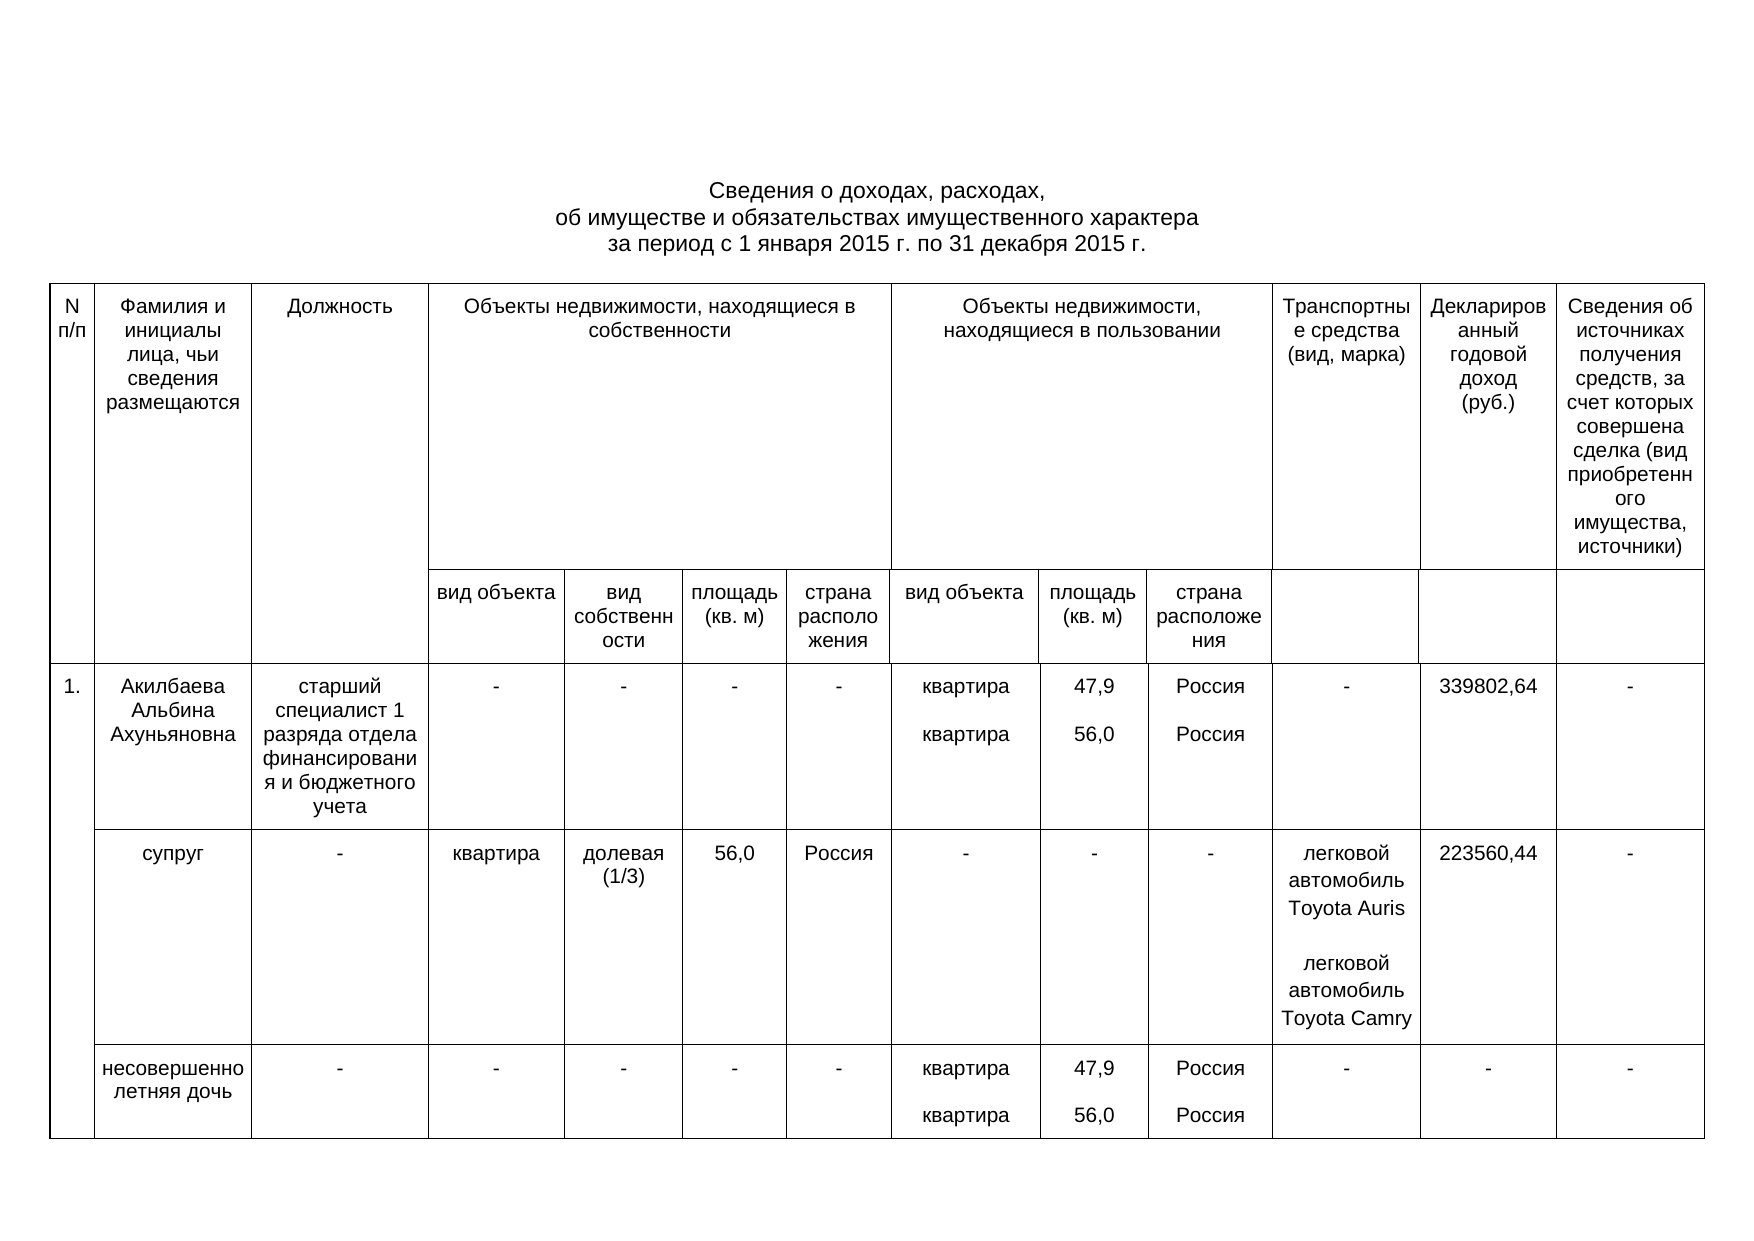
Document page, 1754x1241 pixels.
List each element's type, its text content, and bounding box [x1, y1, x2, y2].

table_cell - [565, 1045, 682, 1138]
table_cell квартира [429, 830, 564, 1044]
table_cell - [1273, 664, 1420, 829]
table_cell - [1041, 830, 1148, 1044]
text за период с 1 января 2015 г. по 31 декабря 2015 г. [118, 230, 1636, 256]
table_cell - [683, 664, 786, 829]
table_cell 56,0 [683, 830, 786, 1044]
text Сведения о доходах, расходах, [118, 177, 1636, 203]
table_cell страна расположения [1147, 570, 1271, 663]
text об имуществе и обязательствах имущественного характера [118, 203, 1636, 230]
table_cell вид объекта [429, 570, 564, 663]
table_cell - [1557, 664, 1704, 829]
table_cell - [252, 1045, 428, 1138]
table_cell - [1557, 1045, 1704, 1138]
table_cell страна расположения [787, 570, 889, 663]
table_cell 47,9 56,0 [1041, 664, 1148, 829]
table_cell - [429, 664, 564, 829]
table_cell супруг [95, 830, 251, 1044]
table_header Декларированный годовой доход (руб.) [1421, 284, 1556, 568]
table_cell квартира квартира [892, 664, 1040, 829]
table_cell [1557, 570, 1704, 663]
table_cell легковой автомобиль Toyota Auris легковой автомобиль Toyota Camry [1273, 830, 1420, 1044]
table_cell 339802,64 [1421, 664, 1556, 829]
table_header Транспортные средства (вид, марка) [1273, 284, 1420, 568]
table_cell площадь (кв. м) [683, 570, 786, 663]
table_cell Акилбаева Альбина Ахуньяновна [95, 664, 251, 829]
table_header Сведения об источниках получения средств, за счет которых совершена сделка (вид приобретенного имущества, источники) [1557, 284, 1704, 568]
table_cell квартира квартира [892, 1045, 1040, 1138]
table_cell - [1421, 1045, 1556, 1138]
table_cell старший специалист 1 разряда отдела финансирования и бюджетного учета [252, 664, 428, 829]
table_header Объекты недвижимости, находящиеся в собственности [429, 284, 891, 568]
table_cell несовершеннолетняя дочь [95, 1045, 251, 1138]
table_cell - [1557, 830, 1704, 1044]
table_cell [1419, 570, 1556, 663]
table_cell - [429, 1045, 564, 1138]
table_cell - [683, 1045, 786, 1138]
table_cell - [1149, 830, 1272, 1044]
table_cell 223560,44 [1421, 830, 1556, 1044]
table_cell долевая (1/3) [565, 830, 682, 1044]
table_cell - [1273, 1045, 1420, 1138]
table_cell Россия Россия [1149, 1045, 1272, 1138]
table_cell площадь (кв. м) [1039, 570, 1146, 663]
table_header Должность [252, 284, 428, 663]
table_cell 47,9 56,0 [1041, 1045, 1148, 1138]
table_cell [1272, 570, 1418, 663]
table_header N п/п [51, 284, 94, 663]
table_cell вид собственности [565, 570, 682, 663]
table_cell 1. [51, 664, 94, 1138]
table_header Фамилия и инициалы лица, чьи сведения размещаются [95, 284, 251, 663]
table_cell - [892, 830, 1040, 1044]
table_cell Россия Россия [1149, 664, 1272, 829]
table_cell вид объекта [890, 570, 1038, 663]
table_cell - [787, 664, 891, 829]
table_header Объекты недвижимости, находящиеся в пользовании [892, 284, 1272, 568]
table_cell - [787, 1045, 891, 1138]
table_cell - [252, 830, 428, 1044]
table_cell Россия [787, 830, 891, 1044]
table_cell - [565, 664, 682, 829]
